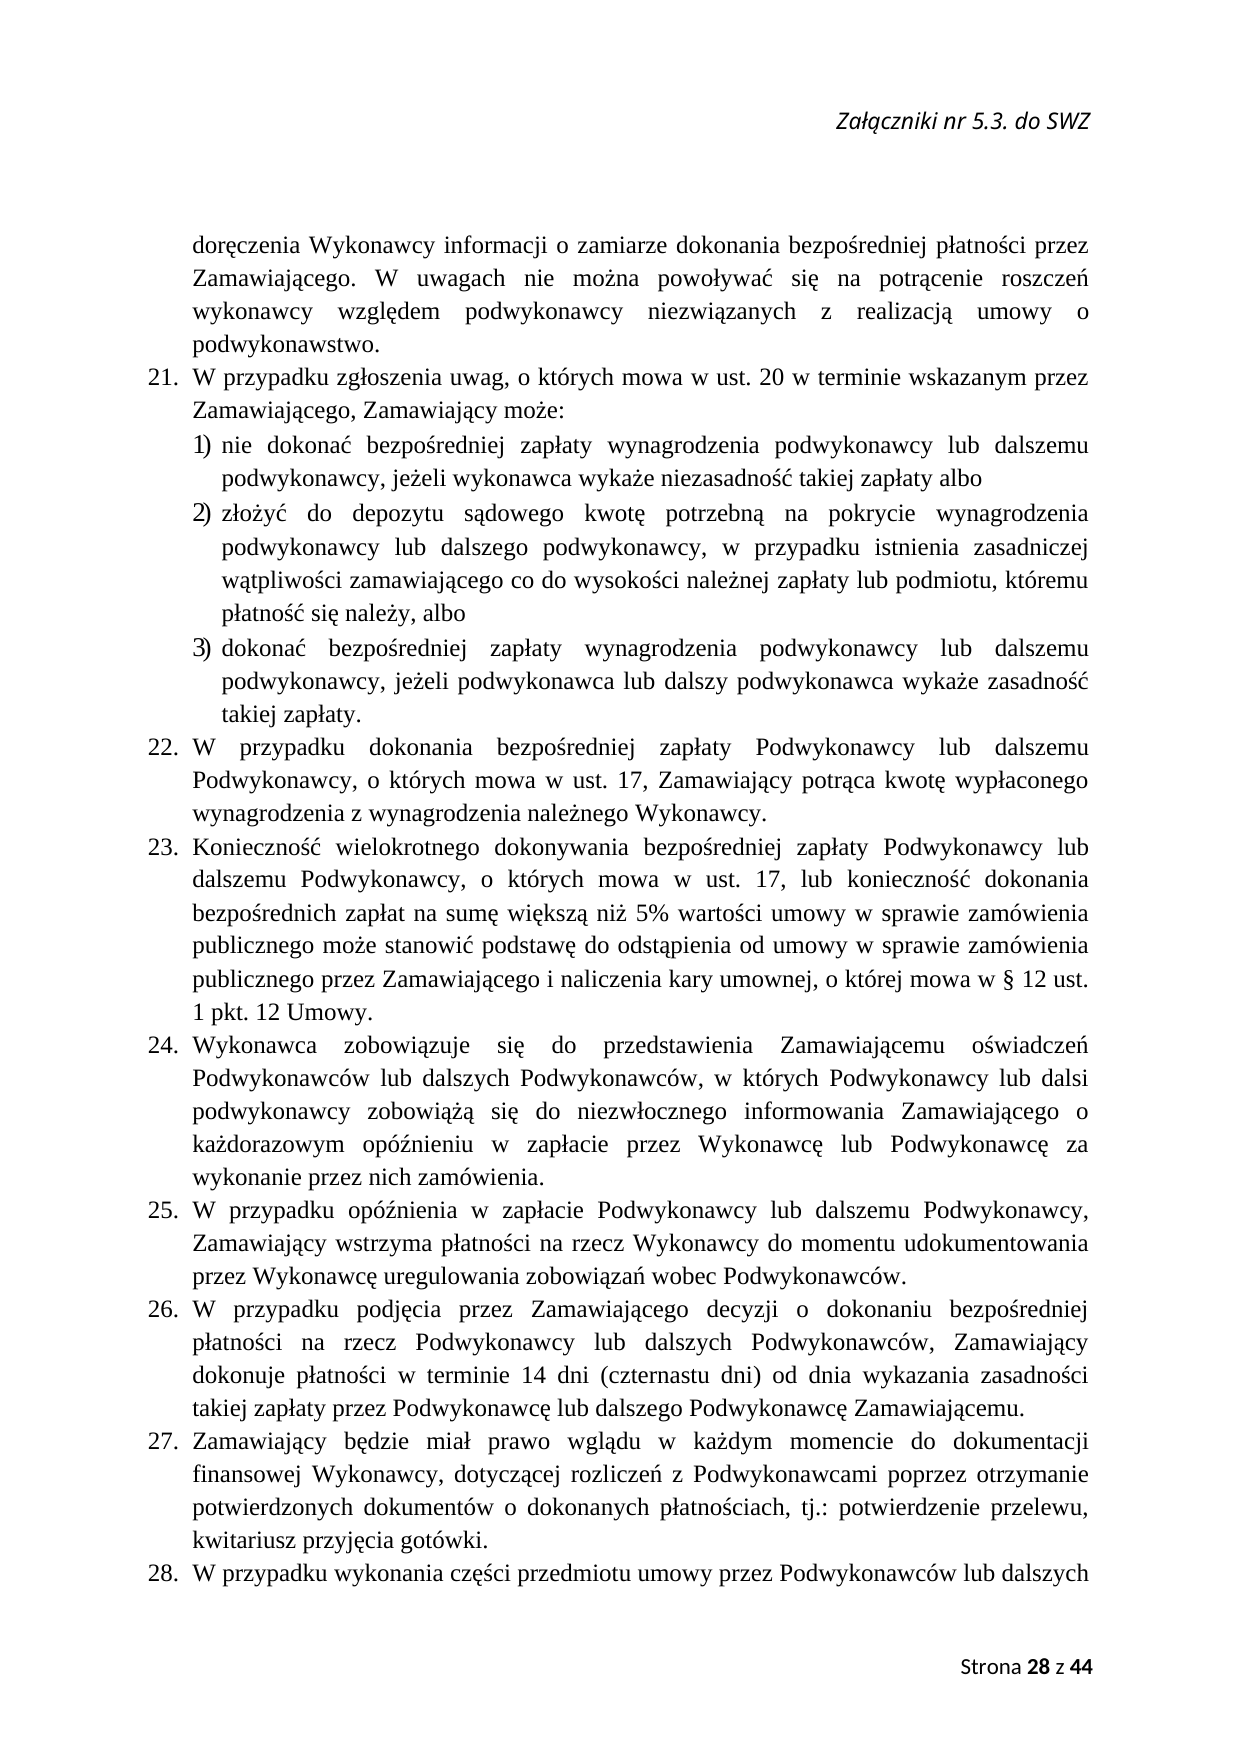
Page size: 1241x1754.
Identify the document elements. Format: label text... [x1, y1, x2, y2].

list W przypadku dokonania bezpośredniej zapłaty Podwykonawcy lub dalszemu Podwykonawcy, o których mowa w ust. 17, Zamawiający potrąca kwotę wypłaconego wynagrodzenia z wynagrodzenia należnego Wykonawcy. [148, 732, 1089, 827]
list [148, 230, 1089, 358]
list złożyć do depozytu sądowego kwotę potrzebną na pokrycie wynagrodzenia podwykonawcy lub dalszego podwykonawcy, w przypadku istnienia zasadniczej wątpliwości zamawiającego co do wysokości należnej zapłaty lub podmiotu, któremu płatność się należy, albo [192, 497, 1089, 627]
list W przypadku zgłoszenia uwag, o których mowa w ust. 20 w terminie wskazanym przez Zamawiającego, Zamawiający może: [148, 362, 1089, 424]
list Wykonawca zobowiązuje się do przedstawienia Zamawiającemu oświadczeń Podwykonawców lub dalszych Podwykonawców, w których Podwykonawcy lub dalsi podwykonawcy zobowiążą się do niezwłocznego informowania Zamawiającego o każdorazowym opóźnieniu w zapłacie przez Wykonawcę lub Podwykonawcę za wykonanie przez nich zamówienia. [148, 1030, 1089, 1191]
list Zamawiający będzie miał prawo wglądu w każdym momencie do dokumentacji finansowej Wykonawcy, dotyczącej rozliczeń z Podwykonawcami poprzez otrzymanie potwierdzonych dokumentów o dokonanych płatnościach, tj.: potwierdzenie przelewu, kwitariusz przyjęcia gotówki. [148, 1426, 1089, 1554]
list W przypadku opóźnienia w zapłacie Podwykonawcy lub dalszemu Podwykonawcy, Zamawiający wstrzyma płatności na rzecz Wykonawcy do momentu udokumentowania przez Wykonawcę uregulowania zobowiązań wobec Podwykonawców. [148, 1195, 1089, 1289]
list dokonać bezpośredniej zapłaty wynagrodzenia podwykonawcy lub dalszemu podwykonawcy, jeżeli podwykonawca lub dalszy podwykonawca wykaże zasadność takiej zapłaty. [192, 631, 1089, 728]
list Konieczność wielokrotnego dokonywania bezpośredniej zapłaty Podwykonawcy lub dalszemu Podwykonawcy, o których mowa w ust. 17, lub konieczność dokonania bezpośrednich zapłat na sumę większą niż 5% wartości umowy w sprawie zamówienia publicznego może stanowić podstawę do odstąpienia od umowy w sprawie zamówienia publicznego przez Zamawiającego i naliczenia kary umownej, o której mowa w § 12 ust. 1 pkt. 12 Umowy. [148, 832, 1089, 1025]
list W przypadku podjęcia przez Zamawiającego decyzji o dokonaniu bezpośredniej płatności na rzecz Podwykonawcy lub dalszych Podwykonawców, Zamawiający dokonuje płatności w terminie 14 dni (czternastu dni) od dnia wykazania zasadności takiej zapłaty przez Podwykonawcę lub dalszego Podwykonawcę Zamawiającemu. [148, 1294, 1089, 1422]
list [148, 1558, 1089, 1587]
list nie dokonać bezpośredniej zapłaty wynagrodzenia podwykonawcy lub dalszemu podwykonawcy, jeżeli wykonawca wykaże niezasadność takiej zapłaty albo [192, 428, 1089, 492]
